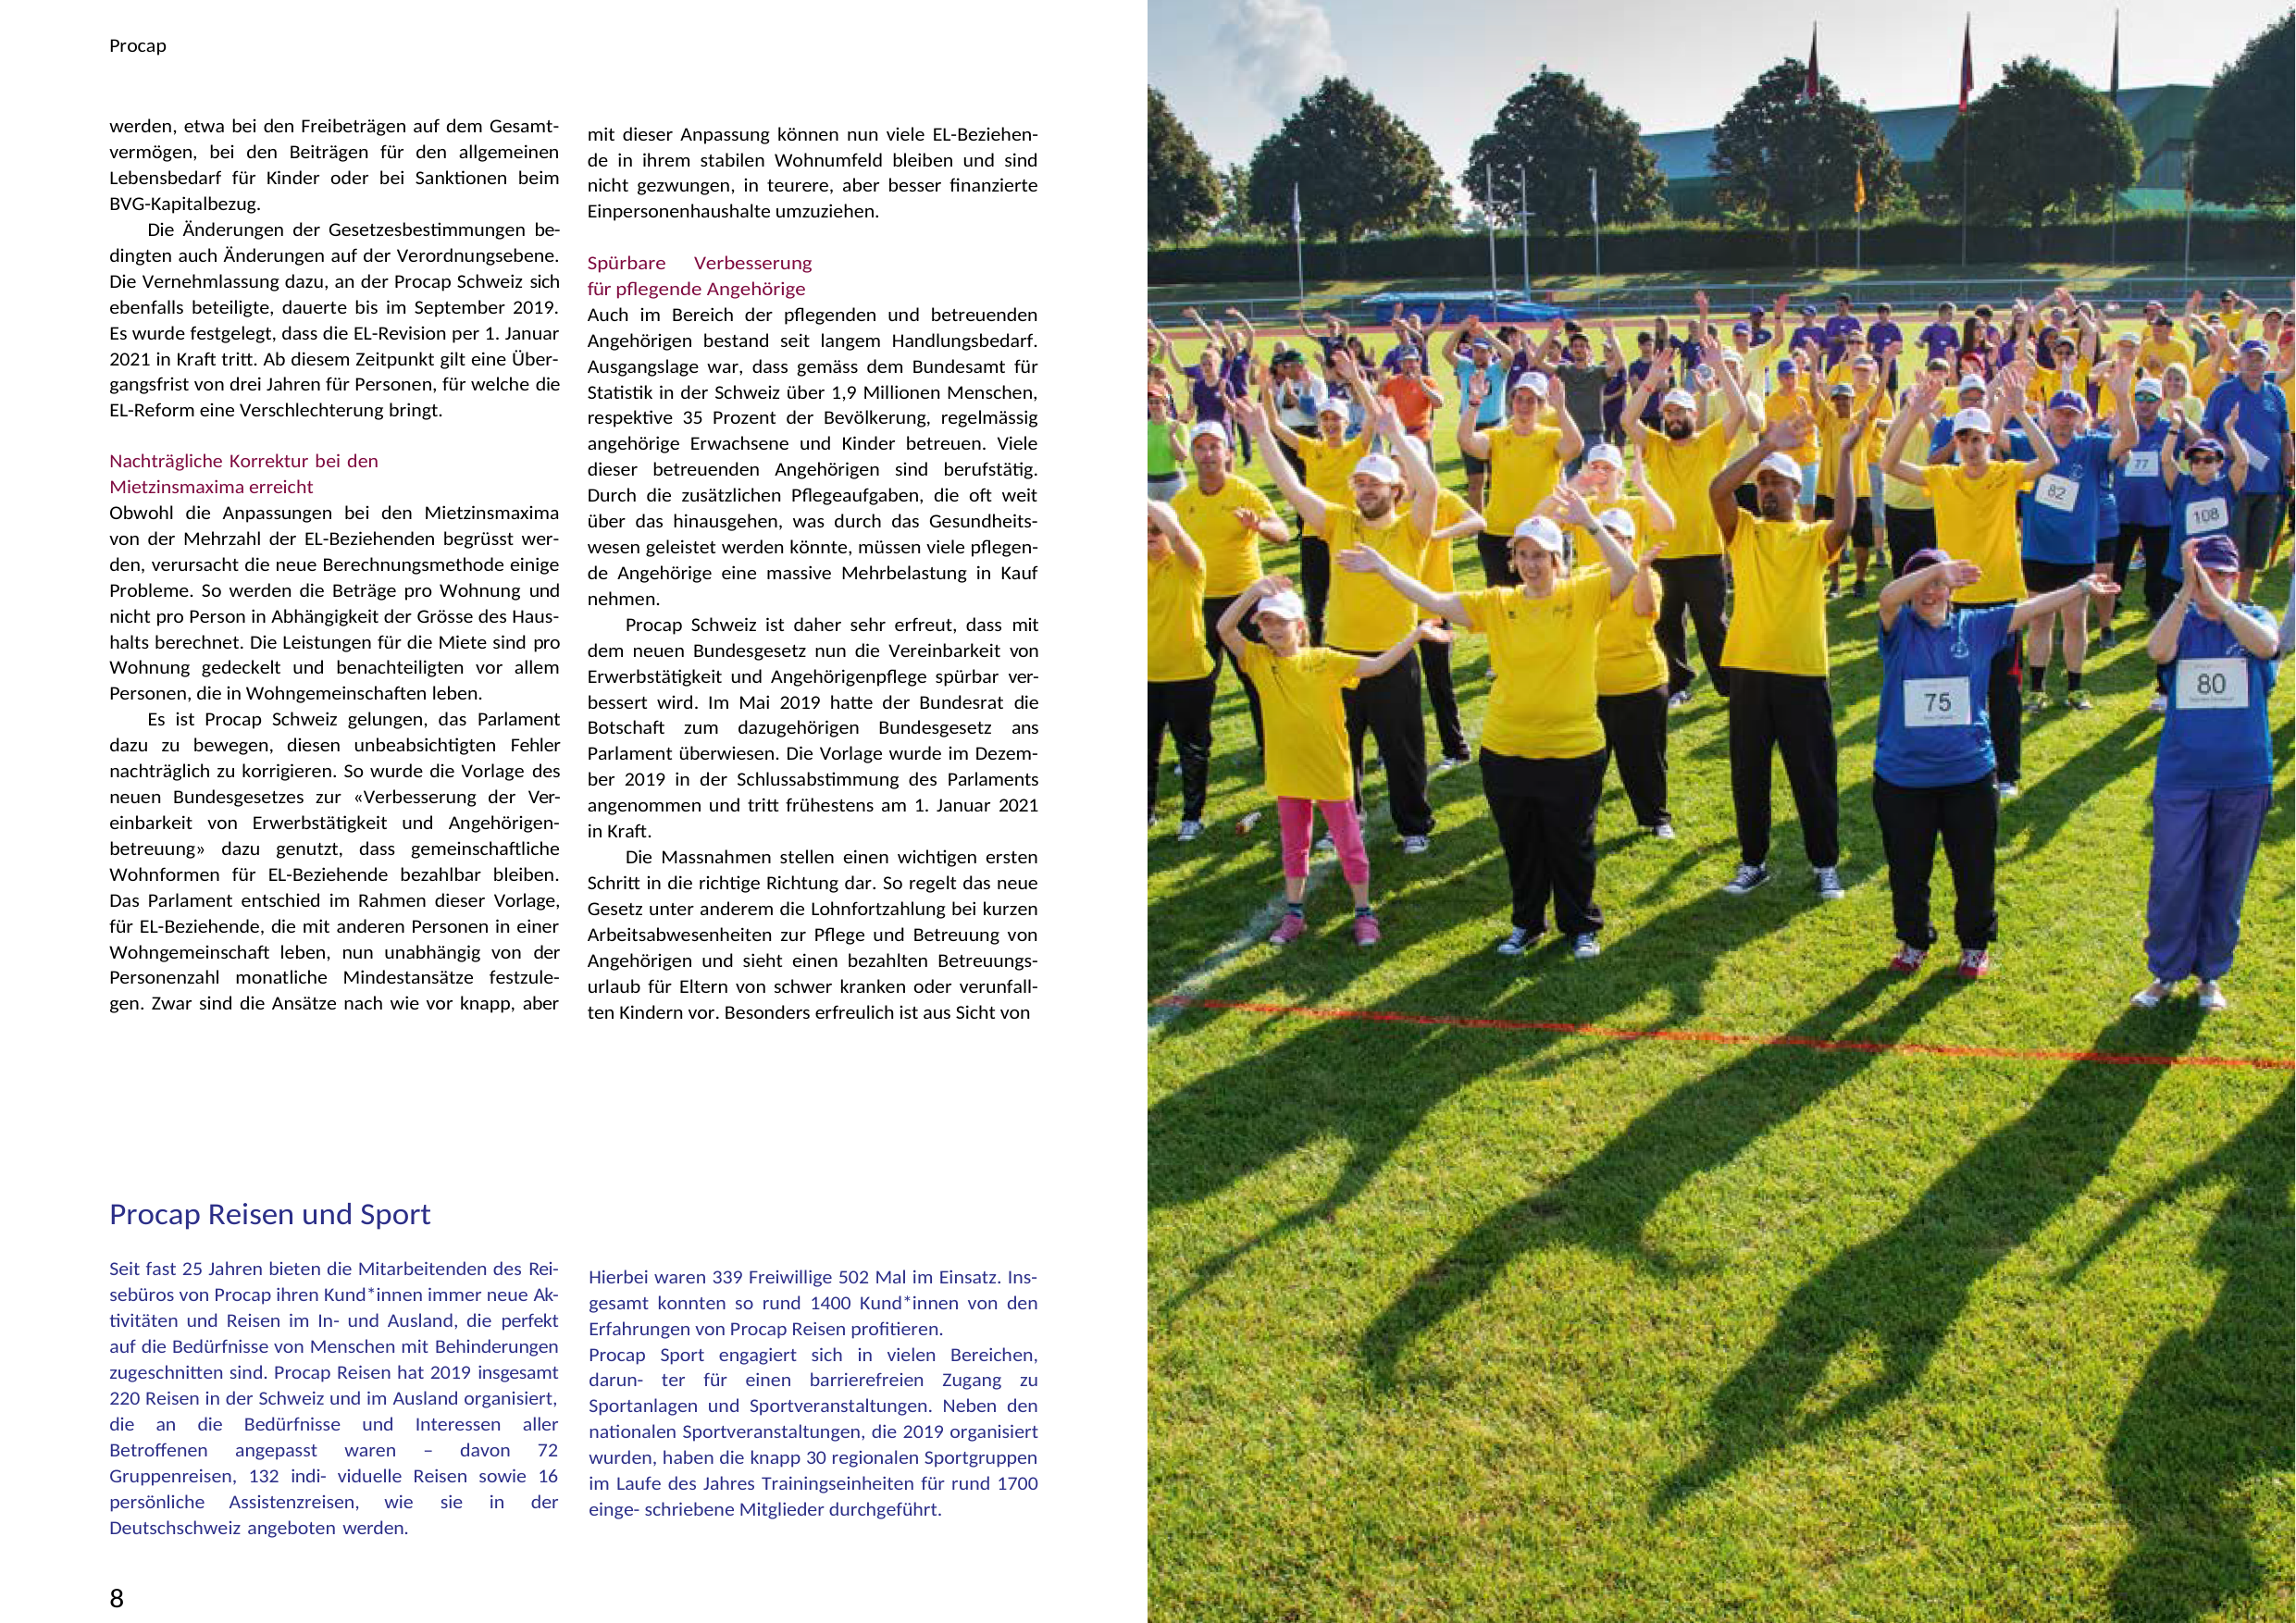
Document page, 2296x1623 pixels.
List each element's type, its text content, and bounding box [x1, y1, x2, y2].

text werden, etwa bei den Freibeträgen auf dem Gesamt- vermögen, bei den Beiträgen für den allgemeinen Lebensbedarf für Kinder oder bei Sanktionen beim BVG-Kapitalbezug. [109, 114, 560, 216]
picture [1148, 0, 2296, 1623]
text Die Massnahmen stellen einen wichtigen ersten Schritt in die richtige Richtung dar. So regelt das neue Gesetz unter anderem die Lohnfortzahlung bei kurzen Arbeitsabwesenheiten zur Pflege und Betreuung von Angehörigen und sieht einen bezahlten Betreuungs- urlaub für Eltern von schwer kranken oder verunfall- ten Kindern vor. Besonders erfreulich ist aus Sicht von [587, 845, 1038, 1023]
text Auch im Bereich der pflegenden und betreuenden Angehörigen bestand seit langem Handlungsbedarf. Ausgangslage war, dass gemäss dem Bundesamt für Statistik in der Schweiz über 1,9 Millionen Menschen, respektive 35 Prozent der Bevölkerung, regelmässig angehörige Erwachsene und Kinder betreuen. Viele dieser betreuenden Angehörigen sind berufstätig. Durch die zusätzlichen Pflegeaufgaben, die oft weit über das hinausgehen, was durch das Gesundheits- wesen geleistet werden könnte, müssen viele pflegen- de Angehörige eine massive Mehrbelastung in Kauf nehmen. [587, 303, 1038, 610]
text Hierbei waren 339 Freiwillige 502 Mal im Einsatz. Ins- gesamt konnten so rund 1400 Kund*innen von den Erfahrungen von Procap Reisen profitieren. [589, 1265, 1038, 1340]
subtitle 8 [109, 1581, 1148, 1615]
subtitle Procap Reisen und Sport [109, 1195, 1148, 1233]
text Es ist Procap Schweiz gelungen, das Parlament dazu zu bewegen, diesen unbeabsichtigten Fehler nachträglich zu korrigieren. So wurde die Vorlage des neuen Bundesgesetzes zur «Verbesserung der Ver- einbarkeit von Erwerbstätigkeit und Angehörigen- betreuung» dazu genutzt, dass gemeinschaftliche Wohnformen für EL-Beziehende bezahlbar bleiben. Das Parlament entschied im Rahmen dieser Vorlage, für EL-Beziehende, die mit anderen Personen in einer Wohngemeinschaft leben, nun unabhängig von der Personenzahl monatliche Mindestansätze festzule- gen. Zwar sind die Ansätze nach wie vor knapp, aber [109, 707, 560, 1015]
text Spürbare Verbesserung für pflegende Angehörige [587, 251, 813, 300]
text mit dieser Anpassung können nun viele EL-Beziehen- de in ihrem stabilen Wohnumfeld bleiben und sind nicht gezwungen, in teurere, aber besser finanzierte Einpersonenhaushalte umzuziehen. [587, 122, 1038, 223]
text Nachträgliche Korrektur bei den Mietzinsmaxima erreicht [109, 449, 379, 499]
text Procap Schweiz ist daher sehr erfreut, dass mit dem neuen Bundesgesetz nun die Vereinbarkeit von Erwerbstätigkeit und Angehörigenpflege spürbar ver- bessert wird. Im Mai 2019 hatte der Bundesrat die Botschaft zum dazugehörigen Bundesgesetz ans Parlament überwiesen. Die Vorlage wurde im Dezem- ber 2019 in der Schlussabstimmung des Parlaments angenommen und tritt frühestens am 1. Januar 2021 in Kraft. [587, 613, 1038, 843]
text Die Änderungen der Gesetzesbestimmungen be- dingten auch Änderungen auf der Verordnungsebene. Die Vernehmlassung dazu, an der Procap Schweiz sich ebenfalls beteiligte, dauerte bis im September 2019. Es wurde festgelegt, dass die EL-Revision per 1. Januar 2021 in Kraft tritt. Ab diesem Zeitpunkt gilt eine Über- gangsfrist von drei Jahren für Personen, für welche die EL-Reform eine Verschlechterung bringt. [109, 217, 560, 422]
text Obwohl die Anpassungen bei den Mietzinsmaxima von der Mehrzahl der EL-Beziehenden begrüsst wer- den, verursacht die neue Berechnungsmethode einige Probleme. So werden die Beträge pro Wohnung und nicht pro Person in Abhängigkeit der Grösse des Haus- halts berechnet. Die Leistungen für die Miete sind pro Wohnung gedeckelt und benachteiligten vor allem Personen, die in Wohngemeinschaften leben. [109, 501, 560, 705]
text Procap Sport engagiert sich in vielen Bereichen, darun- ter für einen barrierefreien Zugang zu Sportanlagen und Sportveranstaltungen. Neben den nationalen Sportveranstaltungen, die 2019 organisiert wurden, haben die knapp 30 regionalen Sportgruppen im Laufe des Jahres Trainingseinheiten für rund 1700 einge- schriebene Mitglieder durchgeführt. [589, 1343, 1038, 1521]
text Seit fast 25 Jahren bieten die Mitarbeitenden des Rei- sebüros von Procap ihren Kund*innen immer neue Ak- tivitäten und Reisen im In- und Ausland, die perfekt auf die Bedürfnisse von Menschen mit Behinderungen zugeschnitten sind. Procap Reisen hat 2019 insgesamt 220 Reisen in der Schweiz und im Ausland organisiert, die an die Bedürfnisse und Interessen aller Betroffenen angepasst waren – davon 72 Gruppenreisen, 132 indi- viduelle Reisen sowie 16 persönliche Assistenzreisen, wie sie in der Deutschschweiz angeboten werden. [109, 1258, 559, 1539]
text Procap [109, 33, 1148, 56]
